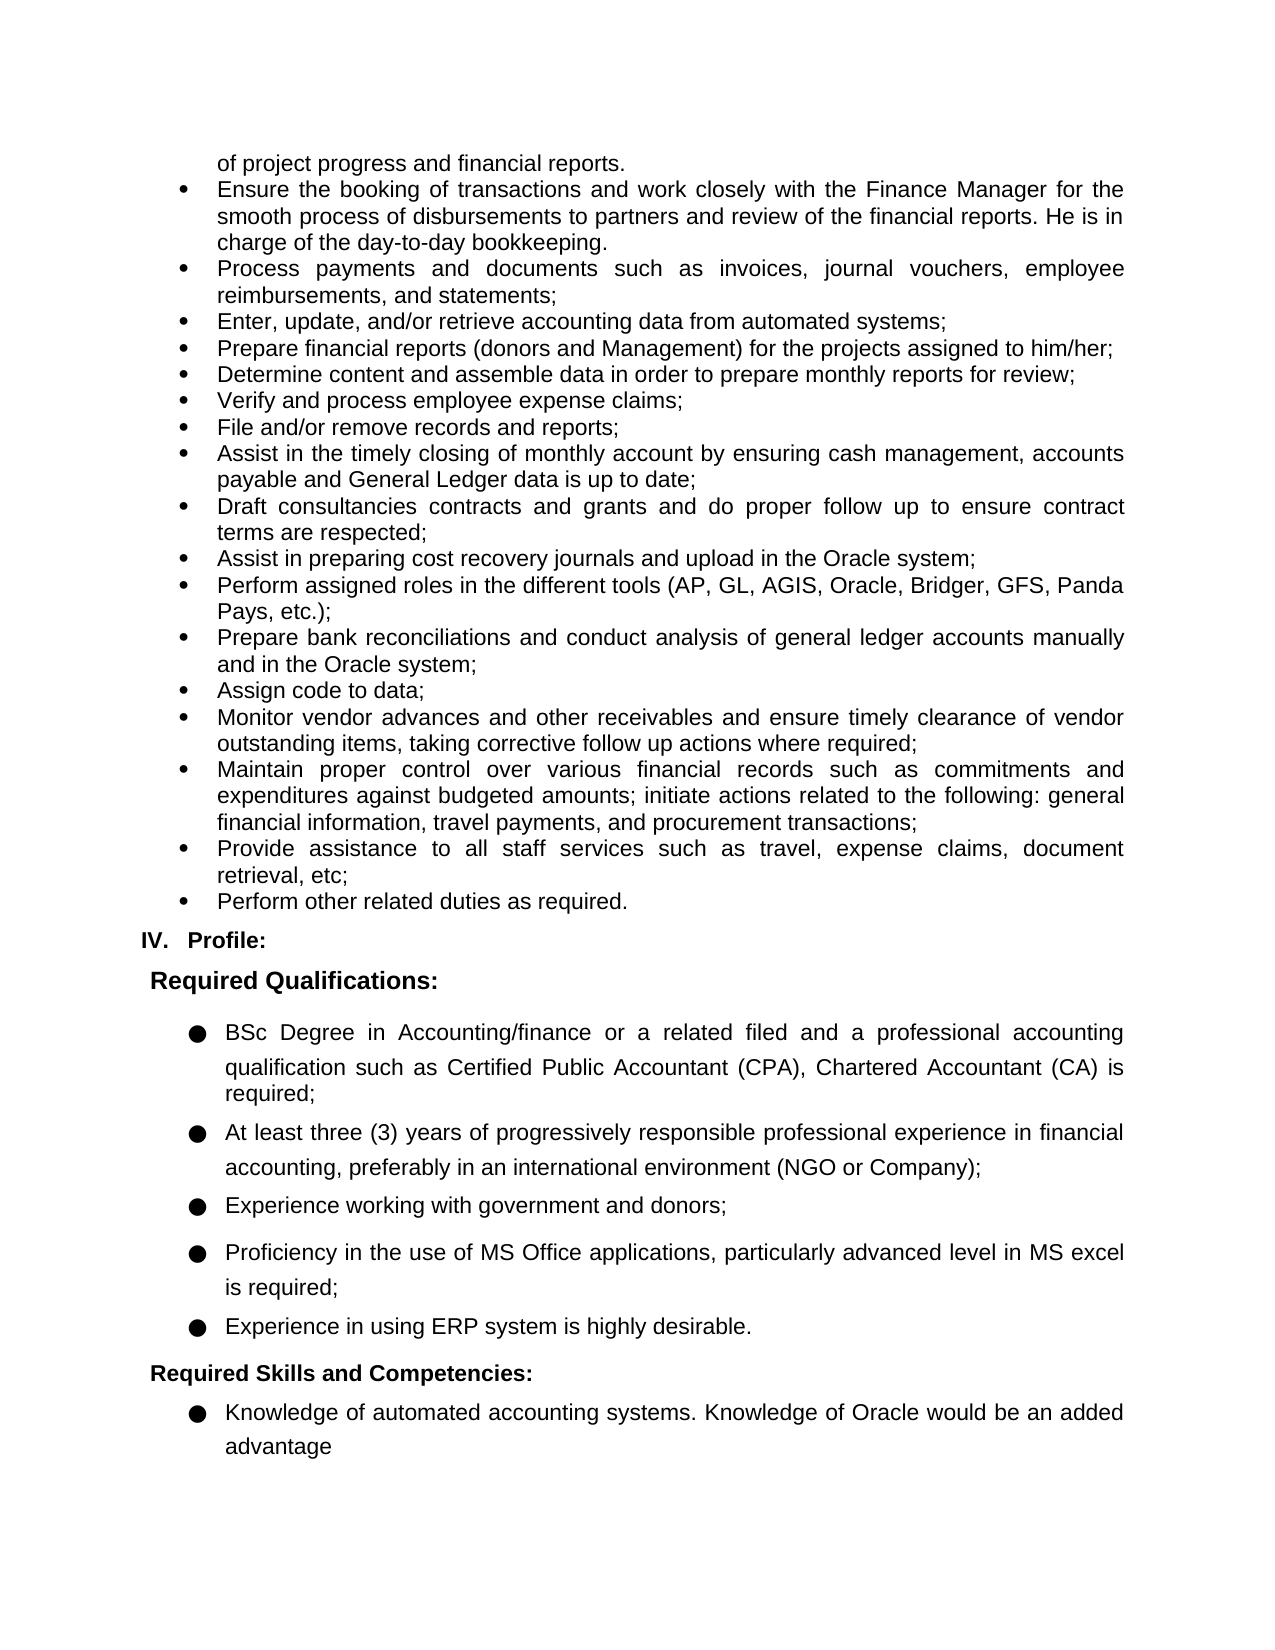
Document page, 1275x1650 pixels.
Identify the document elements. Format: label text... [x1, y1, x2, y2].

list Perform assigned roles in the different tools (AP, GL, AGIS, Oracle, Bridger, GFS, Panda Pays, etc.); [179, 572, 1125, 624]
list Provide assistance to all staff services such as travel, expense claims, document retrieval, etc; [179, 835, 1125, 888]
list Draft consultancies contracts and grants and do proper follow up to ensure contract terms are respected; [179, 493, 1125, 545]
list Maintain proper control over various financial records such as commitments and expenditures against budgeted amounts; initiate actions related to the following: general financial information, travel payments, and procurement transactions; [179, 756, 1125, 835]
list Assign code to data; [179, 677, 1125, 703]
list Knowledge of automated accounting systems. Knowledge of Oracle would be an added advantage [187, 1386, 1125, 1459]
text Required Skills and Competencies: [150, 1360, 1125, 1386]
list Proficiency in the use of MS Office applications, particularly advanced level in MS excel is required; [187, 1227, 1125, 1300]
text Required Qualifications: [150, 966, 1125, 994]
list Assist in preparing cost recovery journals and upload in the Oracle system; [179, 545, 1125, 572]
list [179, 150, 1125, 176]
list At least three (3) years of progressively responsible professional experience in financial accounting, preferably in an international environment (NGO or Company); [187, 1107, 1125, 1180]
list Ensure the booking of transactions and work closely with the Finance Manager for the smooth process of disbursements to partners and review of the financial reports. He is in charge of the day-to-day bookkeeping. [179, 176, 1125, 255]
list BSc Degree in Accounting/finance or a related filed and a professional accounting qualification such as Certified Public Accountant (CPA), Chartered Accountant (CA) is required; [187, 1007, 1125, 1107]
list Verify and process employee expense claims; [179, 387, 1125, 413]
list Process payments and documents such as invoices, journal vouchers, employee reimbursements, and statements; [179, 255, 1125, 308]
list Perform other related duties as required. [179, 888, 1125, 914]
list Prepare financial reports (donors and Management) for the projects assigned to him/her; [179, 334, 1125, 361]
list Determine content and assemble data in order to prepare monthly reports for review; [179, 361, 1125, 387]
list Prepare bank reconciliations and conduct analysis of general ledger accounts manually and in the Oracle system; [179, 624, 1125, 677]
list File and/or remove records and reports; [179, 413, 1125, 440]
list Experience in using ERP system is highly desirable. [187, 1300, 1125, 1347]
list Profile: [169, 927, 1125, 953]
list Enter, update, and/or retrieve accounting data from automated systems; [179, 308, 1125, 334]
list Experience working with government and donors; [187, 1180, 1125, 1227]
list Assist in the timely closing of monthly account by ensuring cash management, accounts payable and General Ledger data is up to date; [179, 440, 1125, 493]
list Monitor vendor advances and other receivables and ensure timely clearance of vendor outstanding items, taking corrective follow up actions where required; [179, 703, 1125, 756]
